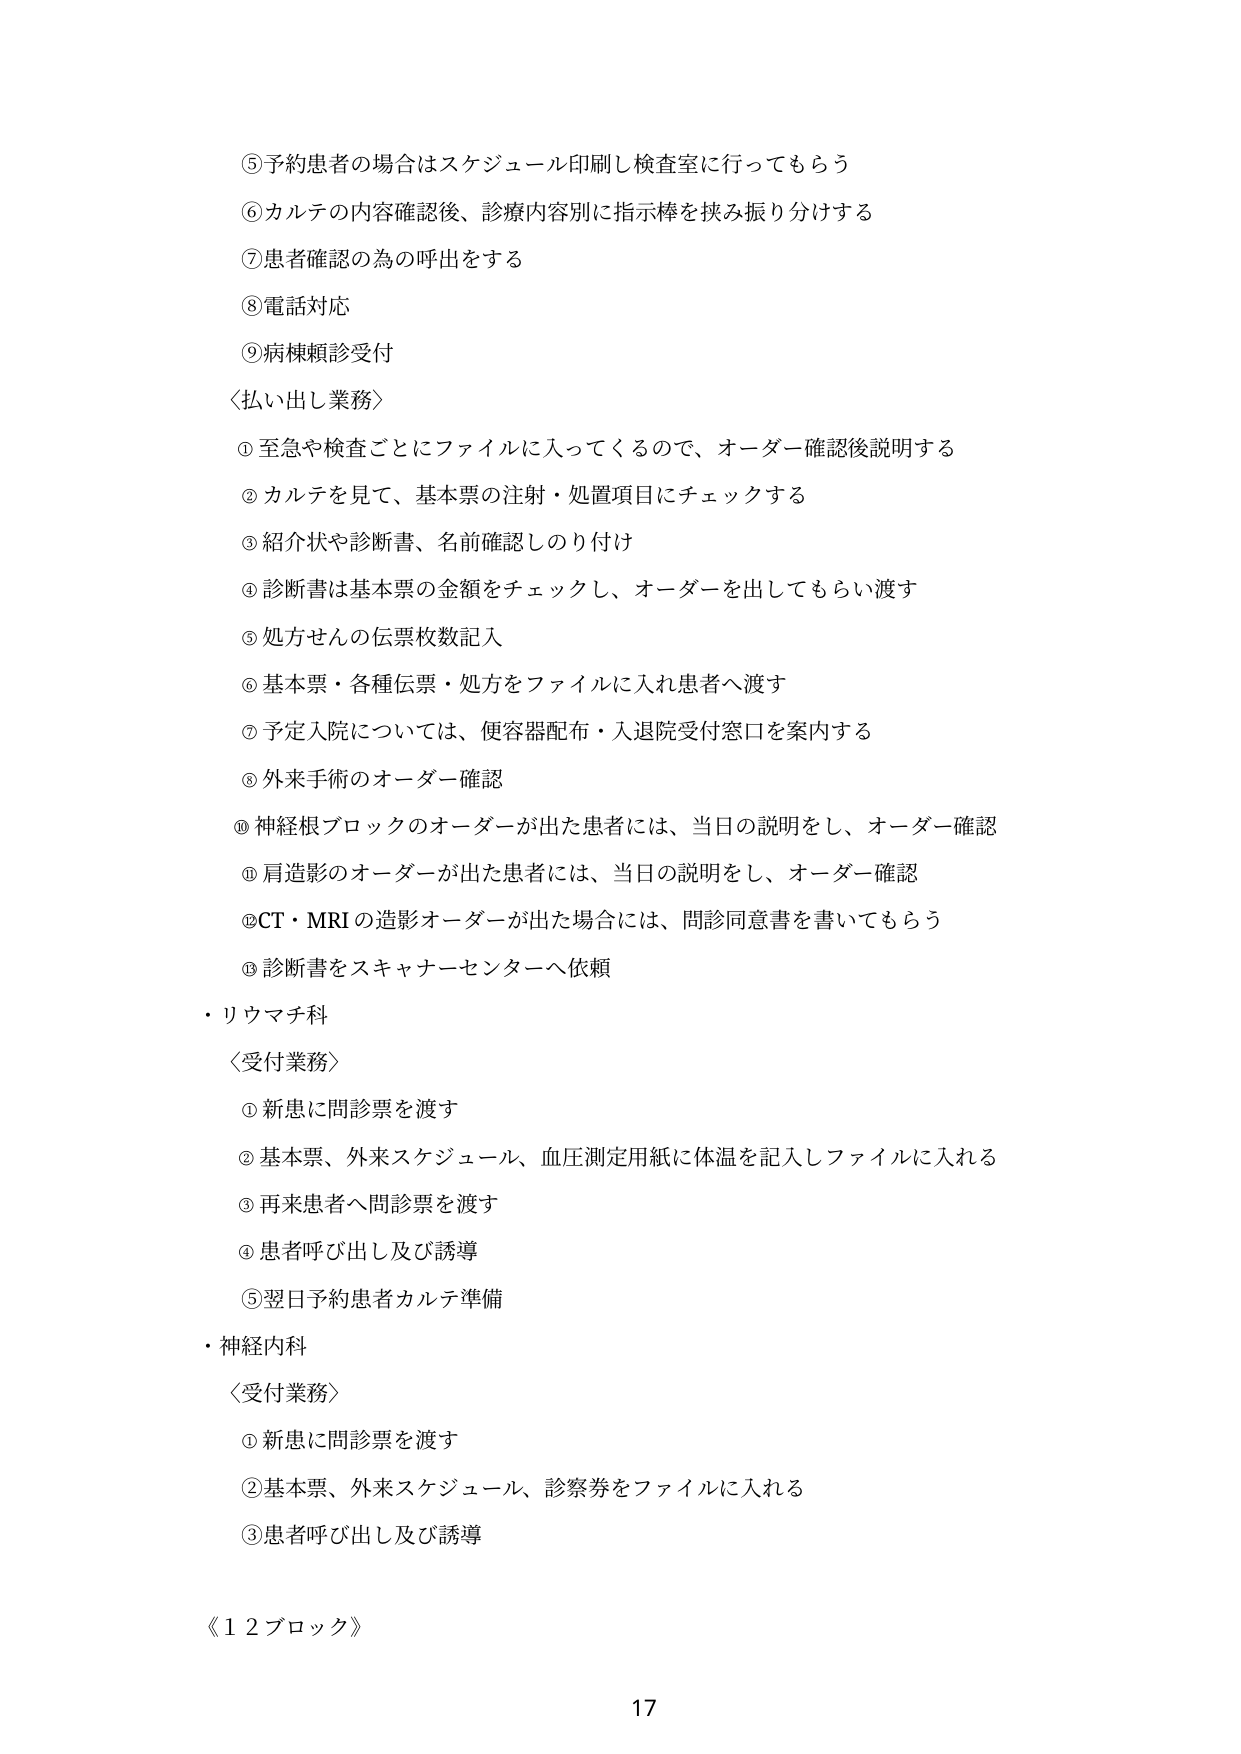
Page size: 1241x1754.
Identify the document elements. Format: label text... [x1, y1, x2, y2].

text ⑤処方せんの伝票枚数記入 [153, 620, 1134, 652]
text ⑩神経根ブロックのオーダーが出た患者には、当日の説明をし、オーダー確認 [233, 809, 1134, 841]
text ・神経内科 [153, 1329, 1134, 1361]
text ⑧電話対応 [175, 289, 1134, 321]
text ②基本票、外来スケジュール、血圧測定用紙に体温を記入しファイルに入れる [238, 1140, 1134, 1172]
text ⑪肩造影のオーダーが出た患者には、当日の説明をし、オーダー確認 [153, 856, 1134, 888]
text ・リウマチ科 [153, 998, 1134, 1030]
text ③再来患者へ問診票を渡す [238, 1187, 1134, 1219]
text ⑤予約患者の場合はスケジュール印刷し検査室に行ってもらう [153, 148, 1134, 179]
text ③患者呼び出し及び誘導 [153, 1518, 1134, 1549]
text ⑫CT・MRIの造影オーダーが出た場合には、問診同意書を書いてもらう [153, 904, 1134, 935]
text ④患者呼び出し及び誘導 [238, 1234, 1134, 1266]
text 《１２ブロック》 [153, 1610, 1134, 1641]
text ⑦予定入院については、便容器配布・入退院受付窓口を案内する [153, 714, 1134, 746]
text ⑦患者確認の為の呼出をする [153, 242, 1134, 273]
text ③紹介状や診断書、名前確認しのり付け [153, 525, 1134, 557]
text 〈受付業務〉 [153, 1046, 1134, 1077]
text ②カルテを見て、基本票の注射・処置項目にチェックする [153, 478, 1134, 510]
text ⑥カルテの内容確認後、診療内容別に指示棒を挟み振り分けする [153, 195, 1134, 226]
text ②基本票、外来スケジュール、診察券をファイルに入れる [153, 1471, 1134, 1502]
text 〈受付業務〉 [153, 1376, 1134, 1408]
text 〈払い出し業務〉 [175, 384, 1134, 415]
text ④診断書は基本票の金額をチェックし、オーダーを出してもらい渡す [153, 573, 1134, 604]
text ⑤翌日予約患者カルテ準備 [153, 1282, 1134, 1313]
text ⑬診断書をスキャナーセンターへ依頼 [153, 951, 1134, 983]
text ⑨病棟頼診受付 [175, 336, 1134, 368]
text ⑥基本票・各種伝票・処方をファイルに入れ患者へ渡す [153, 667, 1134, 699]
text ①新患に問診票を渡す [153, 1093, 1134, 1124]
text ①至急や検査ごとにファイルに入ってくるので、オーダー確認後説明する [237, 431, 1134, 462]
text ⑧外来手術のオーダー確認 [153, 762, 1134, 793]
text ①新患に問診票を渡す [153, 1423, 1134, 1455]
